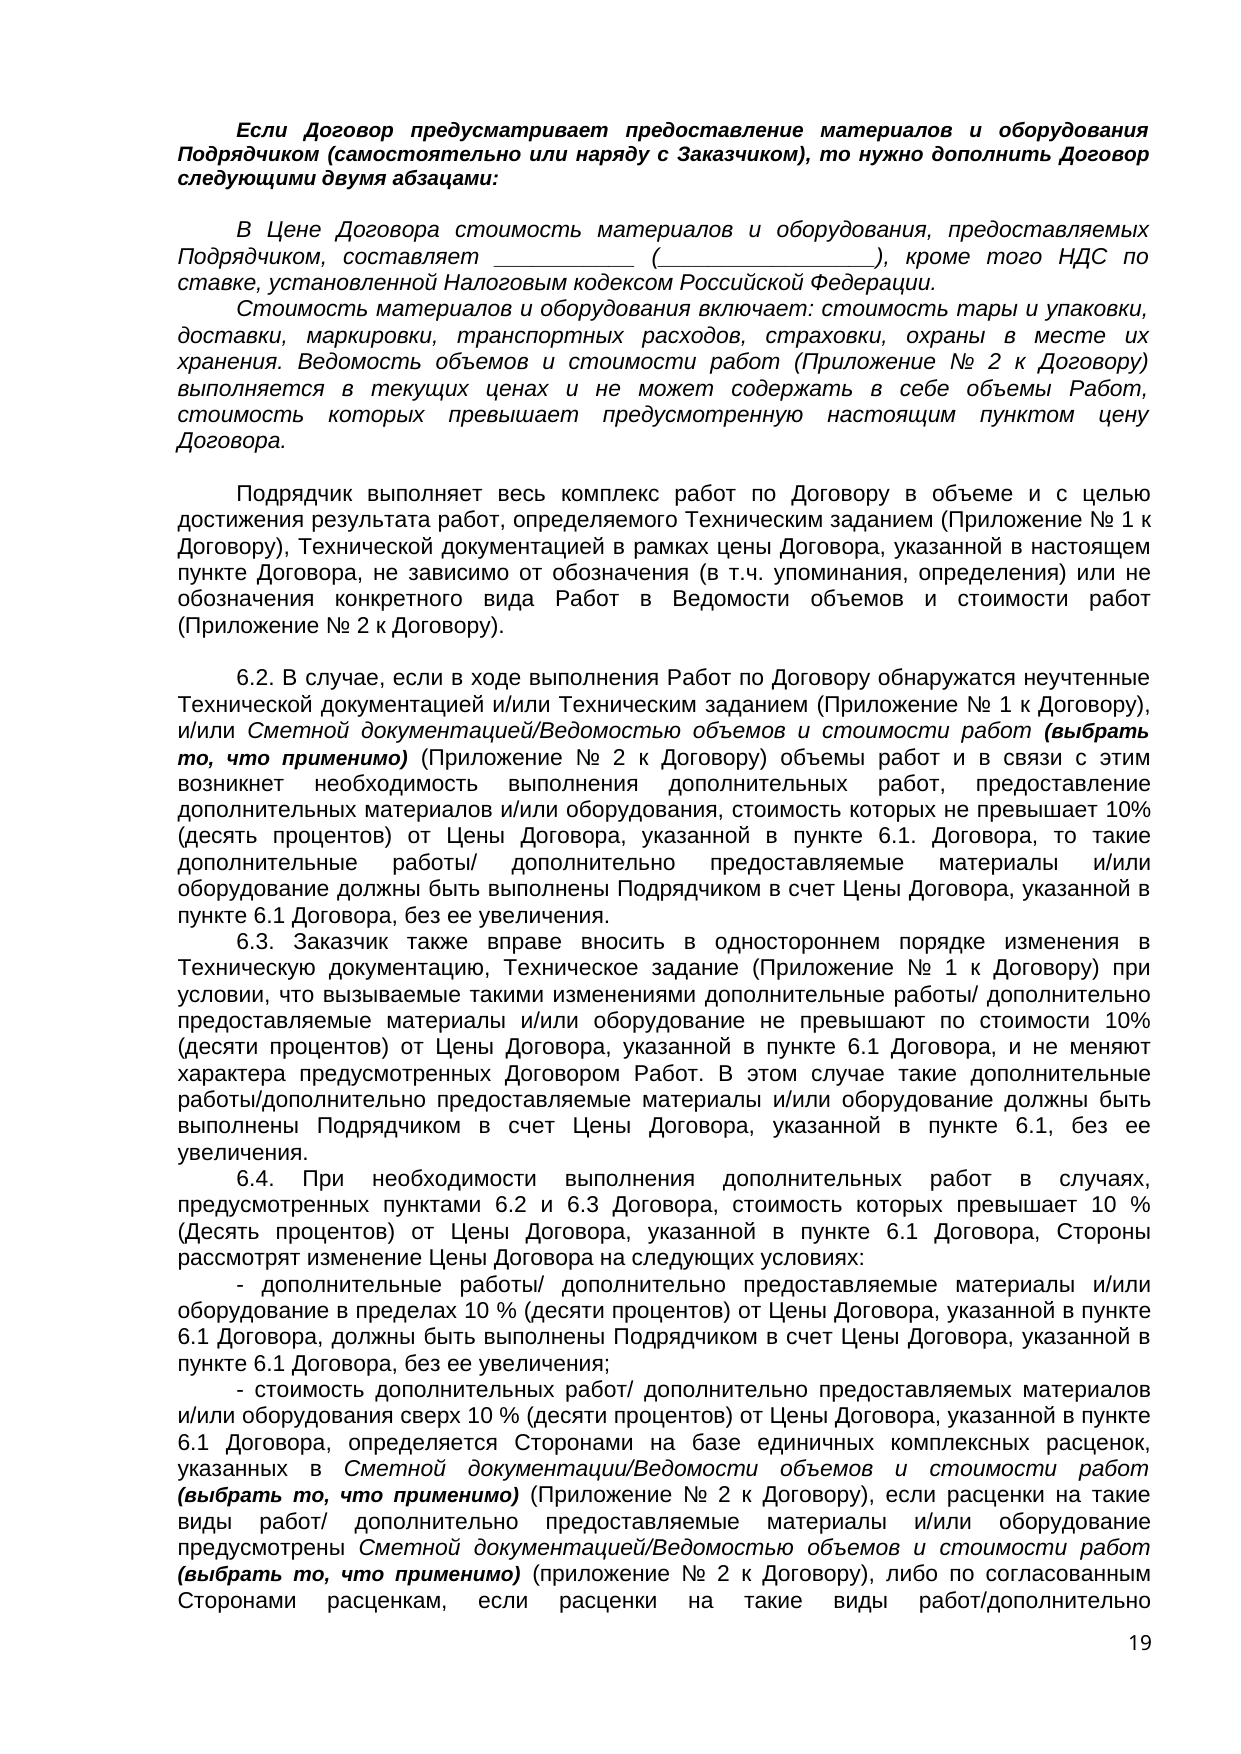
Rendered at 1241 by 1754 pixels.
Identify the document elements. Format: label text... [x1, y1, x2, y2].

text Если Договор предусматривает предоставление материалов и оборудования Подрядчиком (самостоятельно или наряду с Заказчиком), то нужно дополнить Договор следующими двумя абзацами: [177, 118, 1152, 190]
text 6.4. При необходимости выполнения дополнительных работ в случаях, предусмотренных пунктами 6.2 и 6.3 Договора, стоимость которых превышает 10 % (Десять процентов) от Цены Договора, указанной в пункте 6.1 Договора, Стороны рассмотрят изменение Цены Договора на следующих условиях: [177, 1165, 1152, 1271]
text 6.3. Заказчик также вправе вносить в одностороннем порядке изменения в Техническую документацию, Техническое задание (Приложение № 1 к Договору) при условии, что вызываемые такими изменениями дополнительные работы/ дополнительно предоставляемые материалы и/или оборудование не превышают по стоимости 10% (десяти процентов) от Цены Договора, указанной в пункте 6.1 Договора, и не меняют характера предусмотренных Договором Работ. В этом случае такие дополнительные работы/дополнительно предоставляемые материалы и/или оборудование должны быть выполнены Подрядчиком в счет Цены Договора, указанной в пункте 6.1, без ее увеличения. [177, 928, 1152, 1165]
text 6.2. В случае, если в ходе выполнения Работ по Договору обнаружатся неучтенные Технической документацией и/или Техническим заданием (Приложение № 1 к Договору), и/или Сметной документацией/Ведомостью объемов и стоимости работ (выбрать то, что применимо) (Приложение № 2 к Договору) объемы работ и в связи с этим возникнет необходимость выполнения дополнительных работ, предоставление дополнительных материалов и/или оборудования, стоимость которых не превышает 10% (десять процентов) от Цены Договора, указанной в пункте 6.1. Договора, то такие дополнительные работы/ дополнительно предоставляемые материалы и/или оборудование должны быть выполнены Подрядчиком в счет Цены Договора, указанной в пункте 6.1 Договора, без ее увеличения. [177, 664, 1152, 928]
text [177, 1376, 1152, 1613]
text - дополнительные работы/ дополнительно предоставляемые материалы и/или оборудование в пределах 10 % (десяти процентов) от Цены Договора, указанной в пункте 6.1 Договора, должны быть выполнены Подрядчиком в счет Цены Договора, указанной в пункте 6.1 Договора, без ее увеличения; [177, 1271, 1152, 1376]
text Стоимость материалов и оборудования включает: стоимость тары и упаковки, доставки, маркировки, транспортных расходов, страховки, охраны в месте их хранения. Ведомость объемов и стоимости работ (Приложение № 2 к Договору) выполняется в текущих ценах и не может содержать в себе объемы Работ, стоимость которых превышает предусмотренную настоящим пунктом цену Договора. [177, 295, 1152, 453]
text Подрядчик выполняет весь комплекс работ по Договору в объеме и с целью достижения результата работ, определяемого Техническим заданием (Приложение № 1 к Договору), Технической документацией в рамках цены Договора, указанной в настоящем пункте Договора, не зависимо от обозначения (в т.ч. упоминания, определения) или не обозначения конкретного вида Работ в Ведомости объемов и стоимости работ (Приложение № 2 к Договору). [177, 480, 1152, 638]
text В Цене Договора стоимость материалов и оборудования, предоставляемых Подрядчиком, составляет ___________ (_________________), кроме того НДС по ставке, установленной Налоговым кодексом Российской Федерации. [177, 216, 1152, 295]
